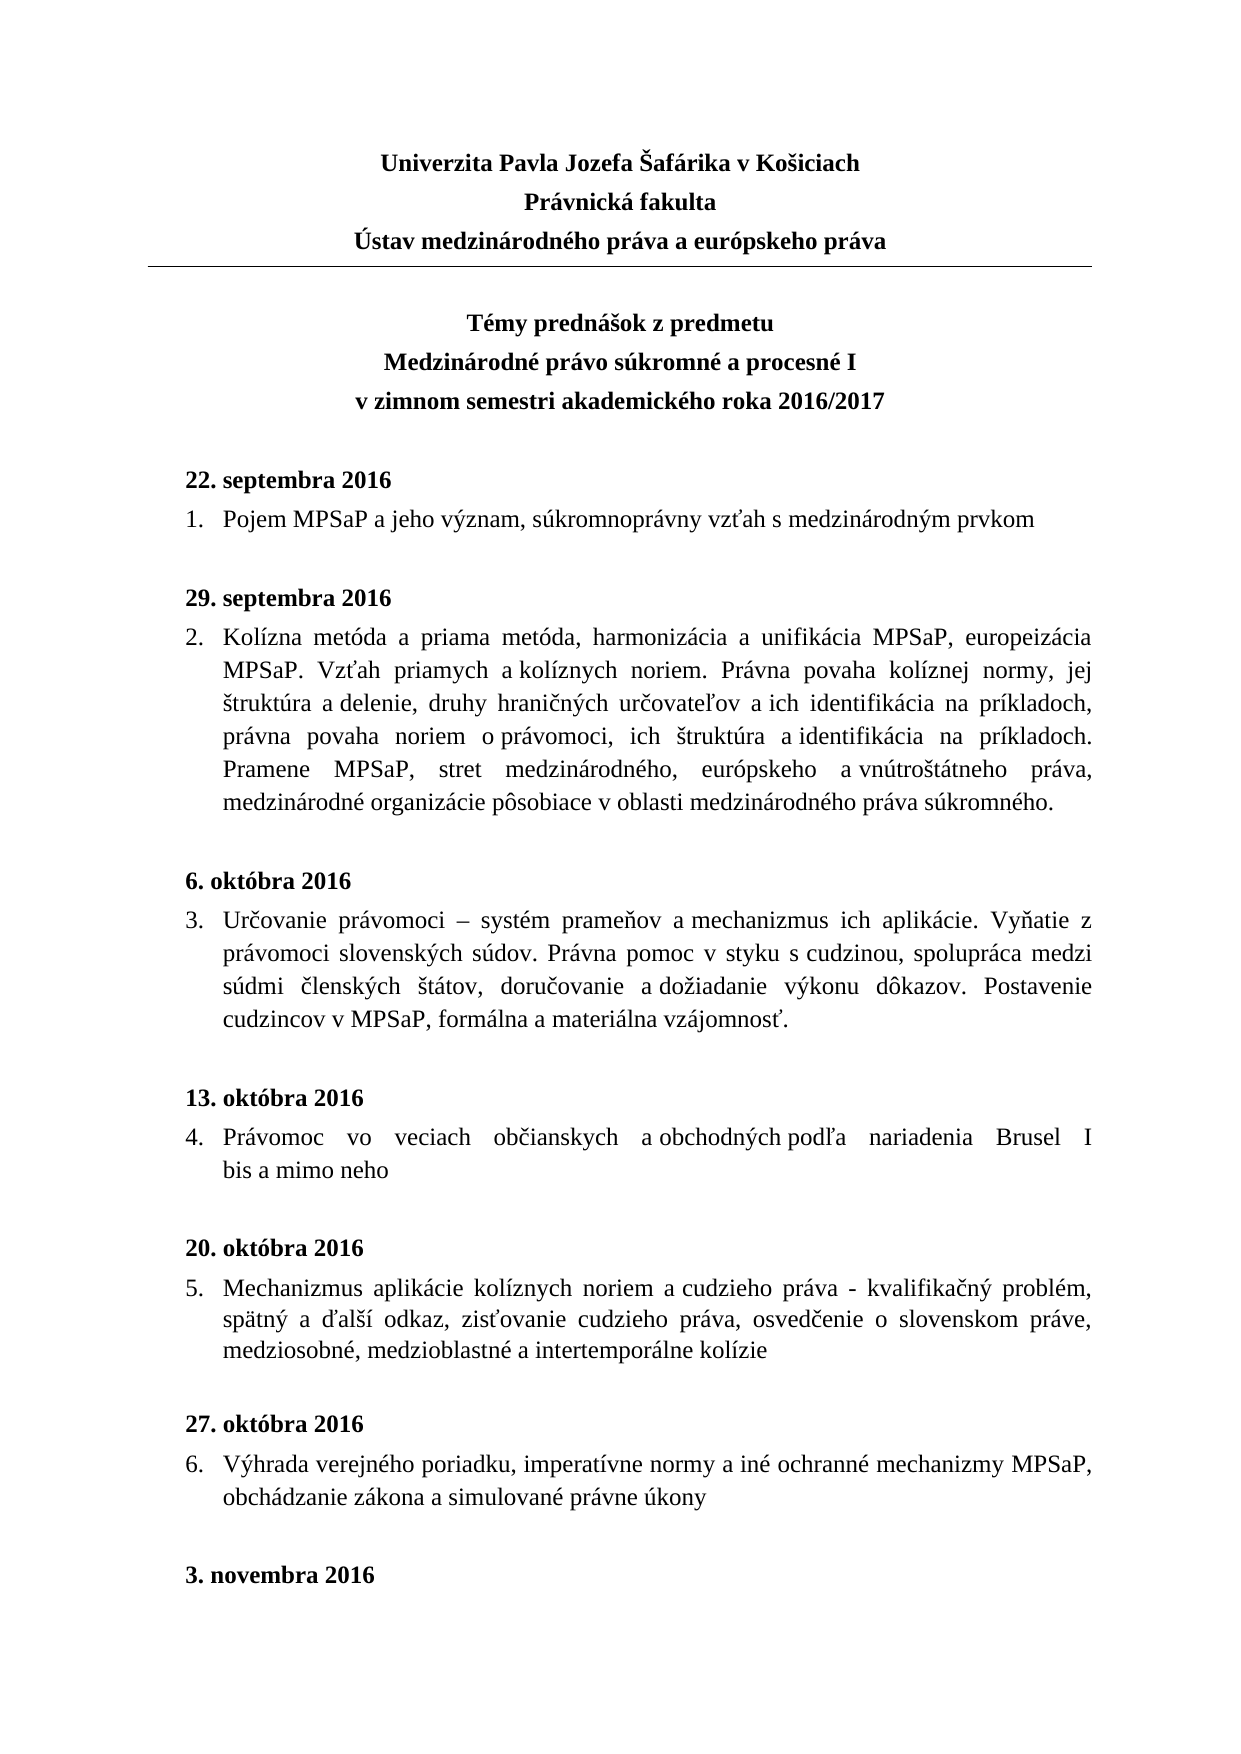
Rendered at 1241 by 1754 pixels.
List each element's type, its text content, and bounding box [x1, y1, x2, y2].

text Právnická fakulta [148, 187, 1092, 216]
text Ústav medzinárodného práva a európskeho práva [148, 226, 1092, 255]
list Mechanizmus aplikácie kolíznych noriem a cudzieho práva - kvalifikačný problém, spätný a ďalší odkaz, zisťovanie cudzieho práva, osvedčenie o slovenskom práve, medziosobné, medzioblastné a intertemporálne kolízie [185, 1273, 1092, 1363]
text 13. októbra 2016 [148, 1083, 1092, 1111]
list Výhrada verejného poriadku, imperatívne normy a iné ochranné mechanizmy MPSaP, obchádzanie zákona a simulované právne úkony [185, 1449, 1092, 1510]
text 20. októbra 2016 [185, 1233, 1092, 1262]
text Medzinárodné právo súkromné a procesné I [148, 347, 1092, 376]
list Právomoc vo veciach občianskych a obchodných podľa nariadenia Brusel I bis a mimo neho [185, 1122, 1092, 1184]
text 3. novembra 2016 [185, 1560, 1092, 1589]
text Témy prednášok z predmetu [148, 305, 1092, 337]
text 6. októbra 2016 [185, 866, 1092, 894]
text 27. októbra 2016 [185, 1409, 1092, 1438]
text 29. septembra 2016 [148, 583, 1092, 612]
list Pojem MPSaP a jeho význam, súkromnoprávny vzťah s medzinárodným prvkom [185, 504, 1092, 533]
text Univerzita Pavla Jozefa Šafárika v Košiciach [148, 148, 1092, 176]
list Kolízna metóda a priama metóda, harmonizácia a unifikácia MPSaP, europeizácia MPSaP. Vzťah priamych a kolíznych noriem. Právna povaha kolíznej normy, jej štruktúra a delenie, druhy hraničných určovateľov a ich identifikácia na príkladoch, právna povaha noriem o právomoci, ich štruktúra a identifikácia na príkladoch. Pramene MPSaP, stret medzinárodného, európskeho a vnútroštátneho práva, medzinárodné organizácie pôsobiace v oblasti medzinárodného práva súkromného. [185, 622, 1092, 816]
list Určovanie právomoci – systém prameňov a mechanizmus ich aplikácie. Vyňatie z právomoci slovenských súdov. Právna pomoc v styku s cudzinou, spolupráca medzi súdmi členských štátov, doručovanie a dožiadanie výkonu dôkazov. Postavenie cudzincov v MPSaP, formálna a materiálna vzájomnosť. [185, 905, 1092, 1033]
text 22. septembra 2016 [185, 465, 1092, 494]
text v zimnom semestri akademického roka 2016/2017 [148, 386, 1092, 415]
